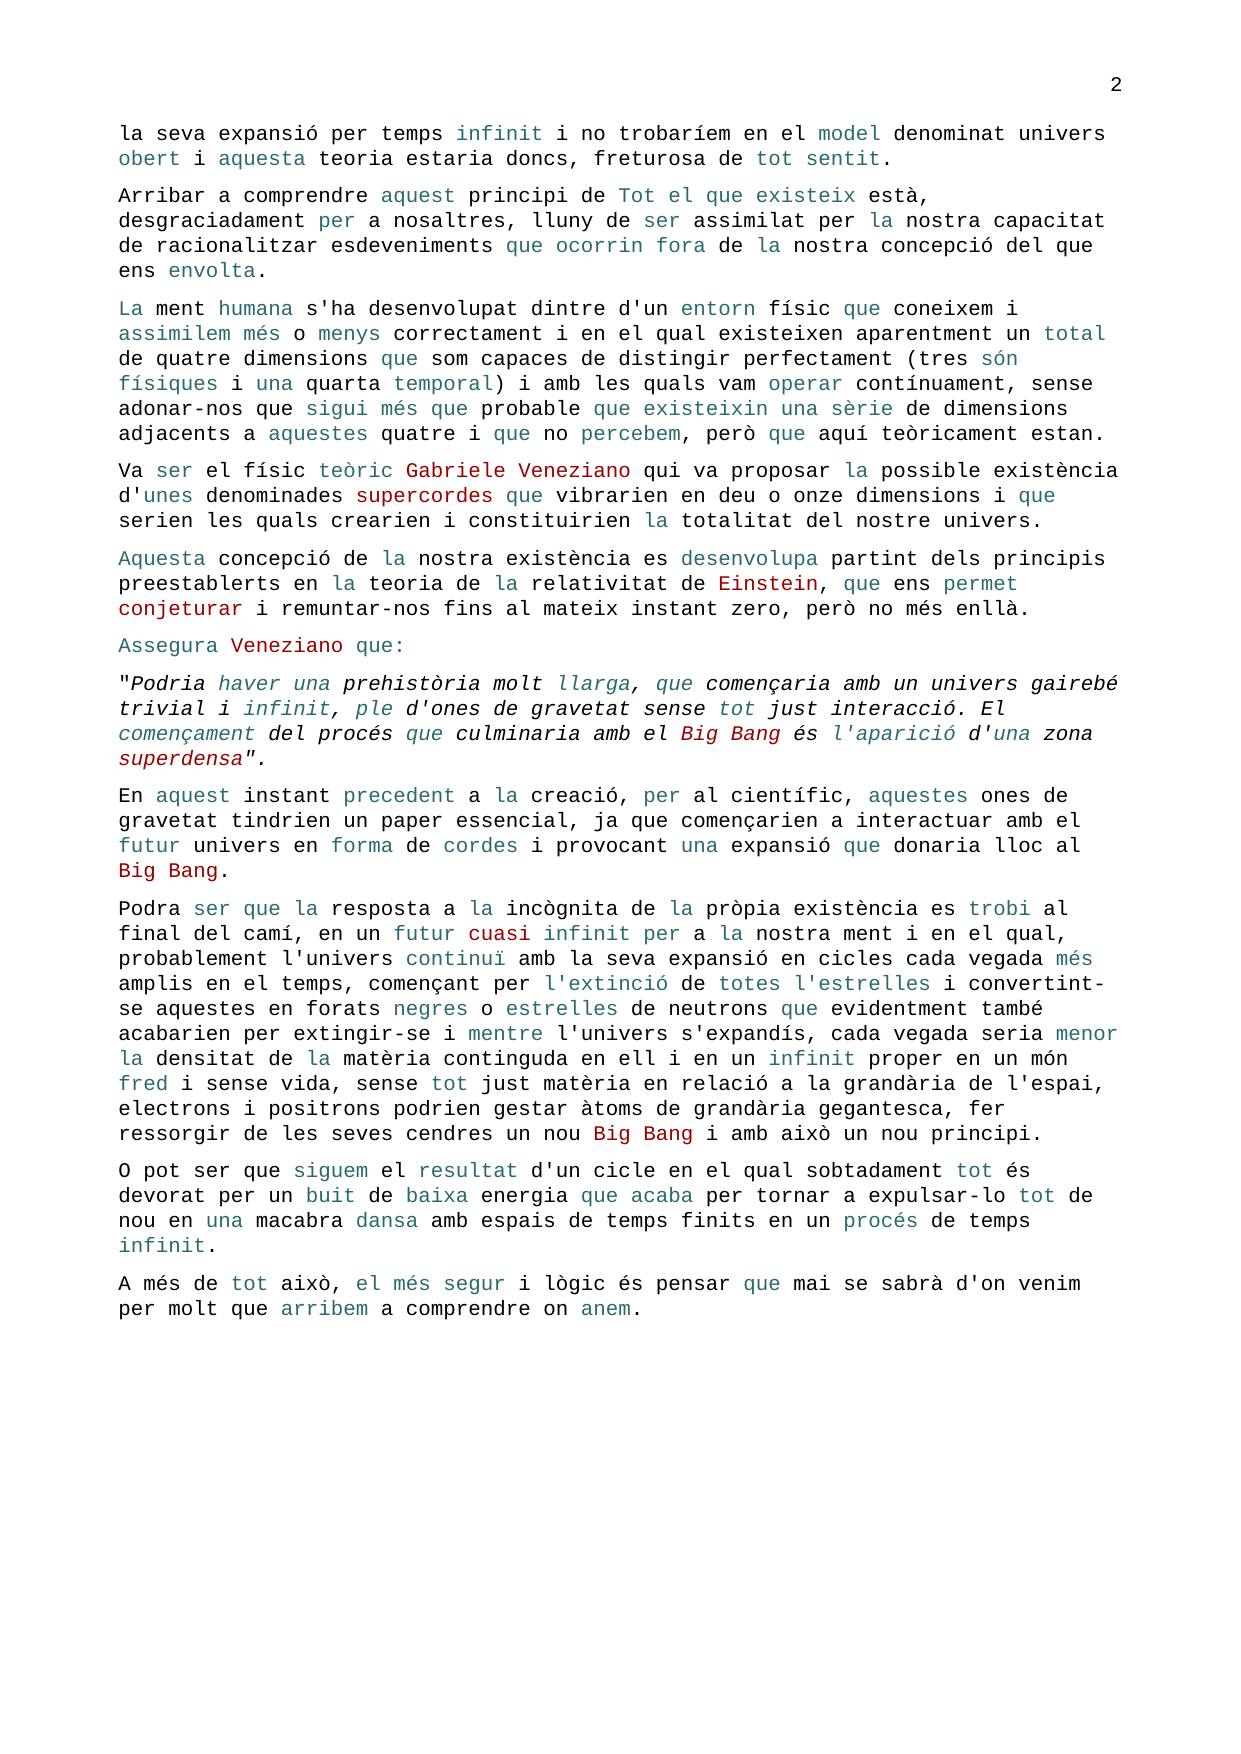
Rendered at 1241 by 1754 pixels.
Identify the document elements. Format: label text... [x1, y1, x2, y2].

text Arribar a comprendre aquest principi de Tot el que existeix està, desgraciadament per a nosaltres, lluny de ser assimilat per la nostra capacitat de racionalitzar esdeveniments que ocorrin fora de la nostra concepció del que ens envolta. [118, 184, 1122, 284]
text La ment humana s'ha desenvolupat dintre d'un entorn físic que coneixem i assimilem més o menys correctament i en el qual existeixen aparentment un total de quatre dimensions que som capaces de distingir perfectament (tres són físiques i una quarta temporal) i amb les quals vam operar contínuament, sense adonar-nos que sigui més que probable que existeixin una sèrie de dimensions adjacents a aquestes quatre i que no percebem, però que aquí teòricament estan. [118, 296, 1122, 446]
text "Podria haver una prehistòria molt llarga, que començaria amb un univers gairebé trivial i infinit, ple d'ones de gravetat sense tot just interacció. El començament del procés que culminaria amb el Big Bang és l'aparició d'una zona superdensa". [118, 671, 1122, 771]
text O pot ser que siguem el resultat d'un cicle en el qual sobtadament tot és devorat per un buit de baixa energia que acaba per tornar a expulsar-lo tot de nou en una macabra dansa amb espais de temps finits en un procés de temps infinit. [118, 1159, 1122, 1259]
text Podra ser que la resposta a la incògnita de la pròpia existència es trobi al final del camí, en un futur cuasi infinit per a la nostra ment i en el qual, probablement l'univers continuï amb la seva expansió en cicles cada vegada més amplis en el temps, començant per l'extinció de totes l'estrelles i convertint-se aquestes en forats negres o estrelles de neutrons que evidentment també acabarien per extingir-se i mentre l'univers s'expandís, cada vegada seria menor la densitat de la matèria continguda en ell i en un infinit proper en un món fred i sense vida, sense tot just matèria en relació a la grandària de l'espai, electrons i positrons podrien gestar àtoms de grandària gegantesca, fer ressorgir de les seves cendres un nou Big Bang i amb això un nou principi. [118, 896, 1122, 1146]
text Va ser el físic teòric Gabriele Veneziano qui va proposar la possible existència d'unes denominades supercordes que vibrarien en deu o onze dimensions i que serien les quals crearien i constituirien la totalitat del nostre univers. [118, 459, 1122, 534]
text En aquest instant precedent a la creació, per al científic, aquestes ones de gravetat tindrien un paper essencial, ja que començarien a interactuar amb el futur univers en forma de cordes i provocant una expansió que donaria lloc al Big Bang. [118, 784, 1122, 884]
text Aquesta concepció de la nostra existència es desenvolupa partint dels principis preestablerts en la teoria de la relativitat de Einstein, que ens permet conjeturar i remuntar-nos fins al mateix instant zero, però no més enllà. [118, 546, 1122, 621]
text A més de tot això, el més segur i lògic és pensar que mai se sabrà d'on venim per molt que arribem a comprendre on anem. [118, 1271, 1122, 1321]
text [118, 121, 1122, 171]
text Assegura Veneziano que: [118, 634, 1122, 659]
